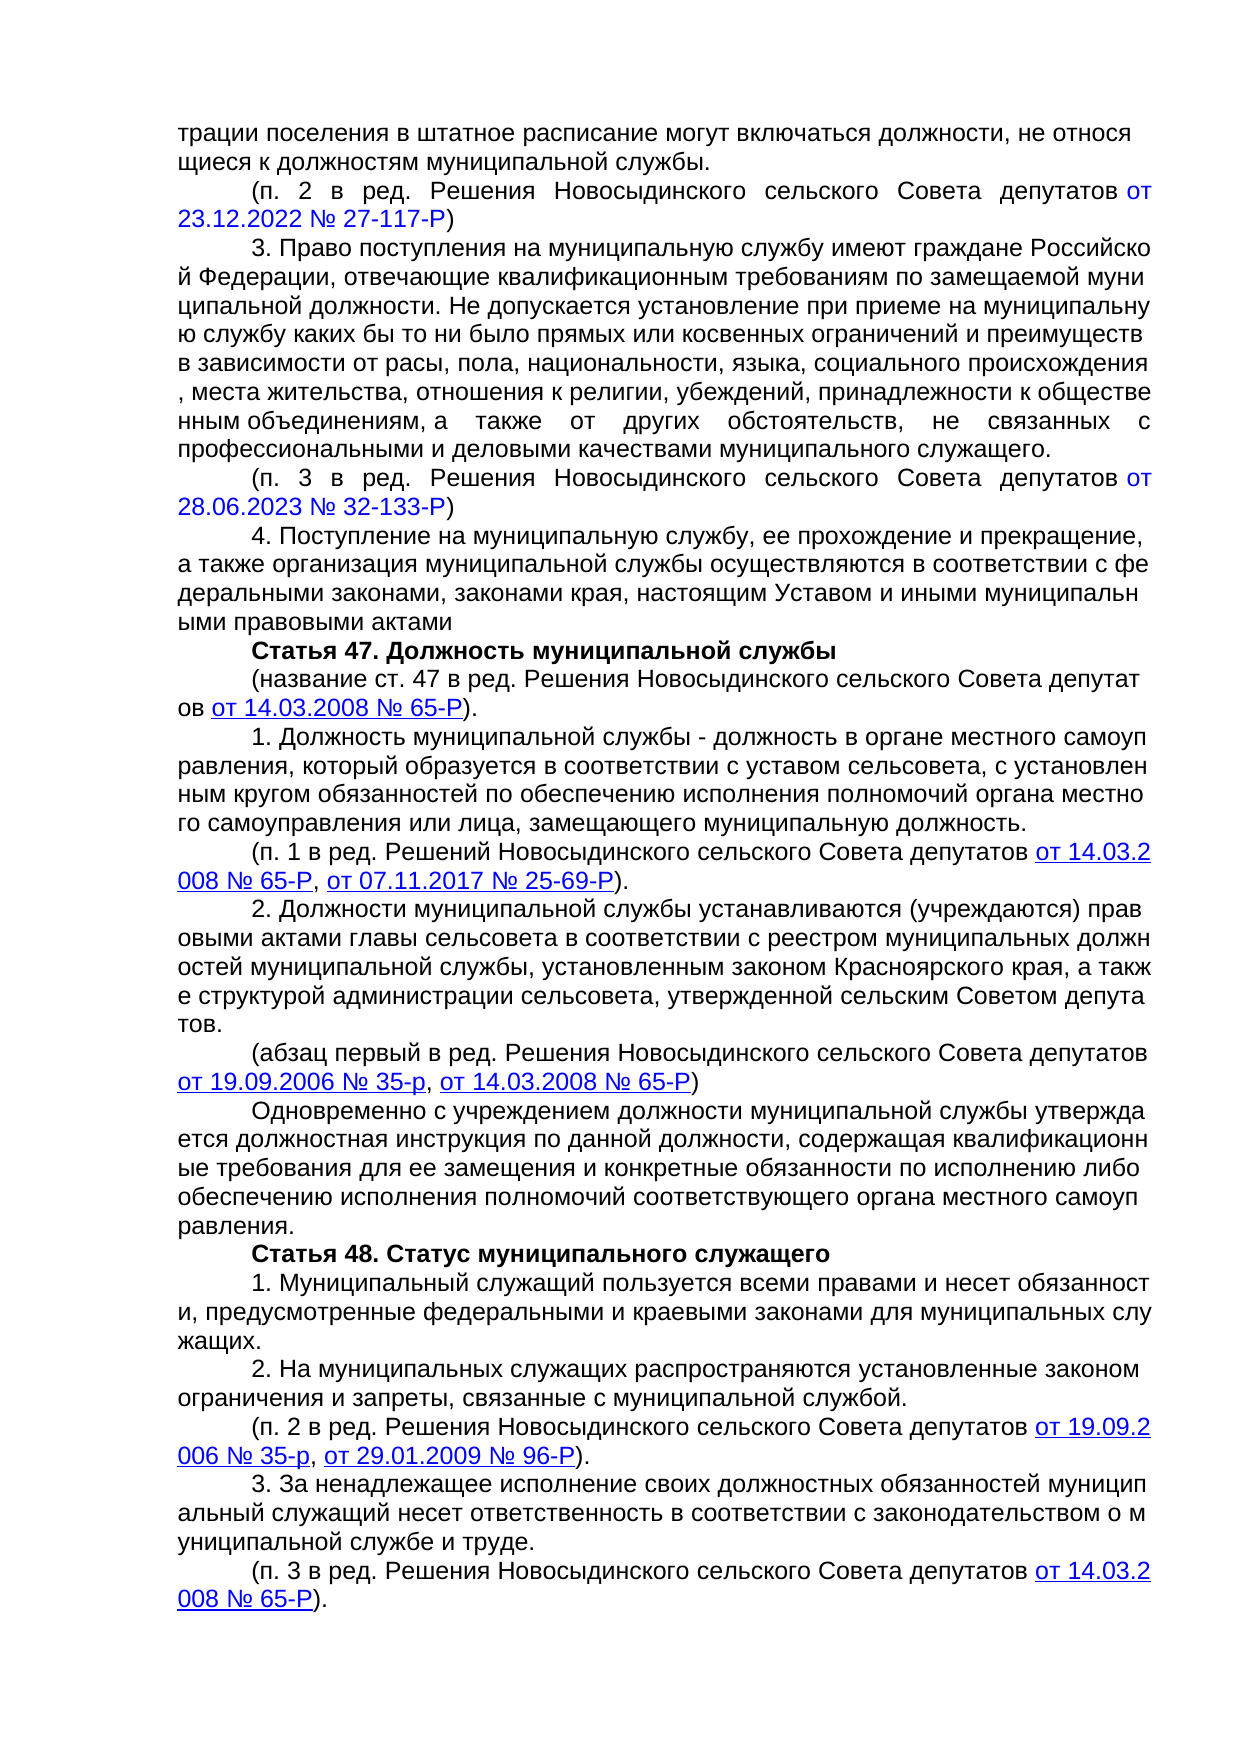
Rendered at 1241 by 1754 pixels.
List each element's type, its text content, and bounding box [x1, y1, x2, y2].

text 1. Муниципальный служащий пользуется всеми правами и несет обязанности, предусмотренные федеральными и краевыми законами для муниципальных служащих. [177, 1268, 1152, 1354]
text 4. Поступление на муниципальную службу, ее прохождение и прекращение, а также организация муниципальной службы осуществляются в соответствии с федеральными законами, законами края, настоящим Уставом и иными муниципальными правовыми актами [177, 521, 1152, 636]
text (п. 2 в ред. Решения Новосыдинского сельского Совета депутатов от 23.12.2022 № 27-117-Р) [177, 176, 1152, 233]
text (п. 1 в ред. Решений Новосыдинского сельского Совета депутатов от 14.03.2008 № 65-Р, от 07.11.2017 № 25-69-Р). [177, 837, 1152, 894]
text 2. Должности муниципальной службы устанавливаются (учреждаются) правовыми актами главы сельсовета в соответствии с реестром муниципальных должностей муниципальной службы, установленным законом Красноярского края, а также структурой администрации сельсовета, утвержденной сельским Советом депутатов. [177, 894, 1152, 1038]
text Одновременно с учреждением должности муниципальной службы утверждается должностная инструкция по данной должности, содержащая квалификационные требования для ее замещения и конкретные обязанности по исполнению либо обеспечению исполнения полномочий соответствующего органа местного самоуправления. [177, 1096, 1152, 1239]
text (п. 2 в ред. Решения Новосыдинского сельского Совета депутатов от 19.09.2006 № 35-р, от 29.01.2009 № 96-Р). [177, 1412, 1152, 1469]
text 2. На муниципальных служащих распространяются установленные законом ограничения и запреты, связанные с муниципальной службой. [177, 1354, 1152, 1412]
text (п. 3 в ред. Решения Новосыдинского сельского Совета депутатов от 14.03.2008 № 65-Р). [177, 1556, 1152, 1613]
text 3. За ненадлежащее исполнение своих должностных обязанностей муниципальный служащий несет ответственность в соответствии с законодательством о муниципальной службе и труде. [177, 1469, 1152, 1556]
text (абзац первый в ред. Решения Новосыдинского сельского Совета депутатов от 19.09.2006 № 35-р, от 14.03.2008 № 65-Р) [177, 1038, 1152, 1096]
text 1. Должность муниципальной службы - должность в органе местного самоуправления, который образуется в соответствии с уставом сельсовета, с установленным кругом обязанностей по обеспечению исполнения полномочий органа местного самоуправления или лица, замещающего муниципальную должность. [177, 722, 1152, 837]
text (название ст. 47 в ред. Решения Новосыдинского сельского Совета депутатов от 14.03.2008 № 65-Р). [177, 664, 1152, 722]
text 3. Право поступления на муниципальную службу имеют граждане Российской Федерации, отвечающие квалификационным требованиям по замещаемой муниципальной должности. Не допускается установление при приеме на муниципальную службу каких бы то ни было прямых или косвенных ограничений и преимуществ в зависимости от расы, пола, национальности, языка, социального происхождения, места жительства, отношения к религии, убеждений, принадлежности к общественным объединениям, а также от других обстоятельств, не связанных с профессиональными и деловыми качествами муниципального служащего. [177, 233, 1152, 463]
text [177, 118, 1152, 176]
text Статья 47. Должность муниципальной службы [177, 636, 1152, 664]
text Статья 48. Статус муниципального служащего [177, 1239, 1152, 1268]
text (п. 3 в ред. Решения Новосыдинского сельского Совета депутатов от 28.06.2023 № 32-133-Р) [177, 463, 1152, 521]
